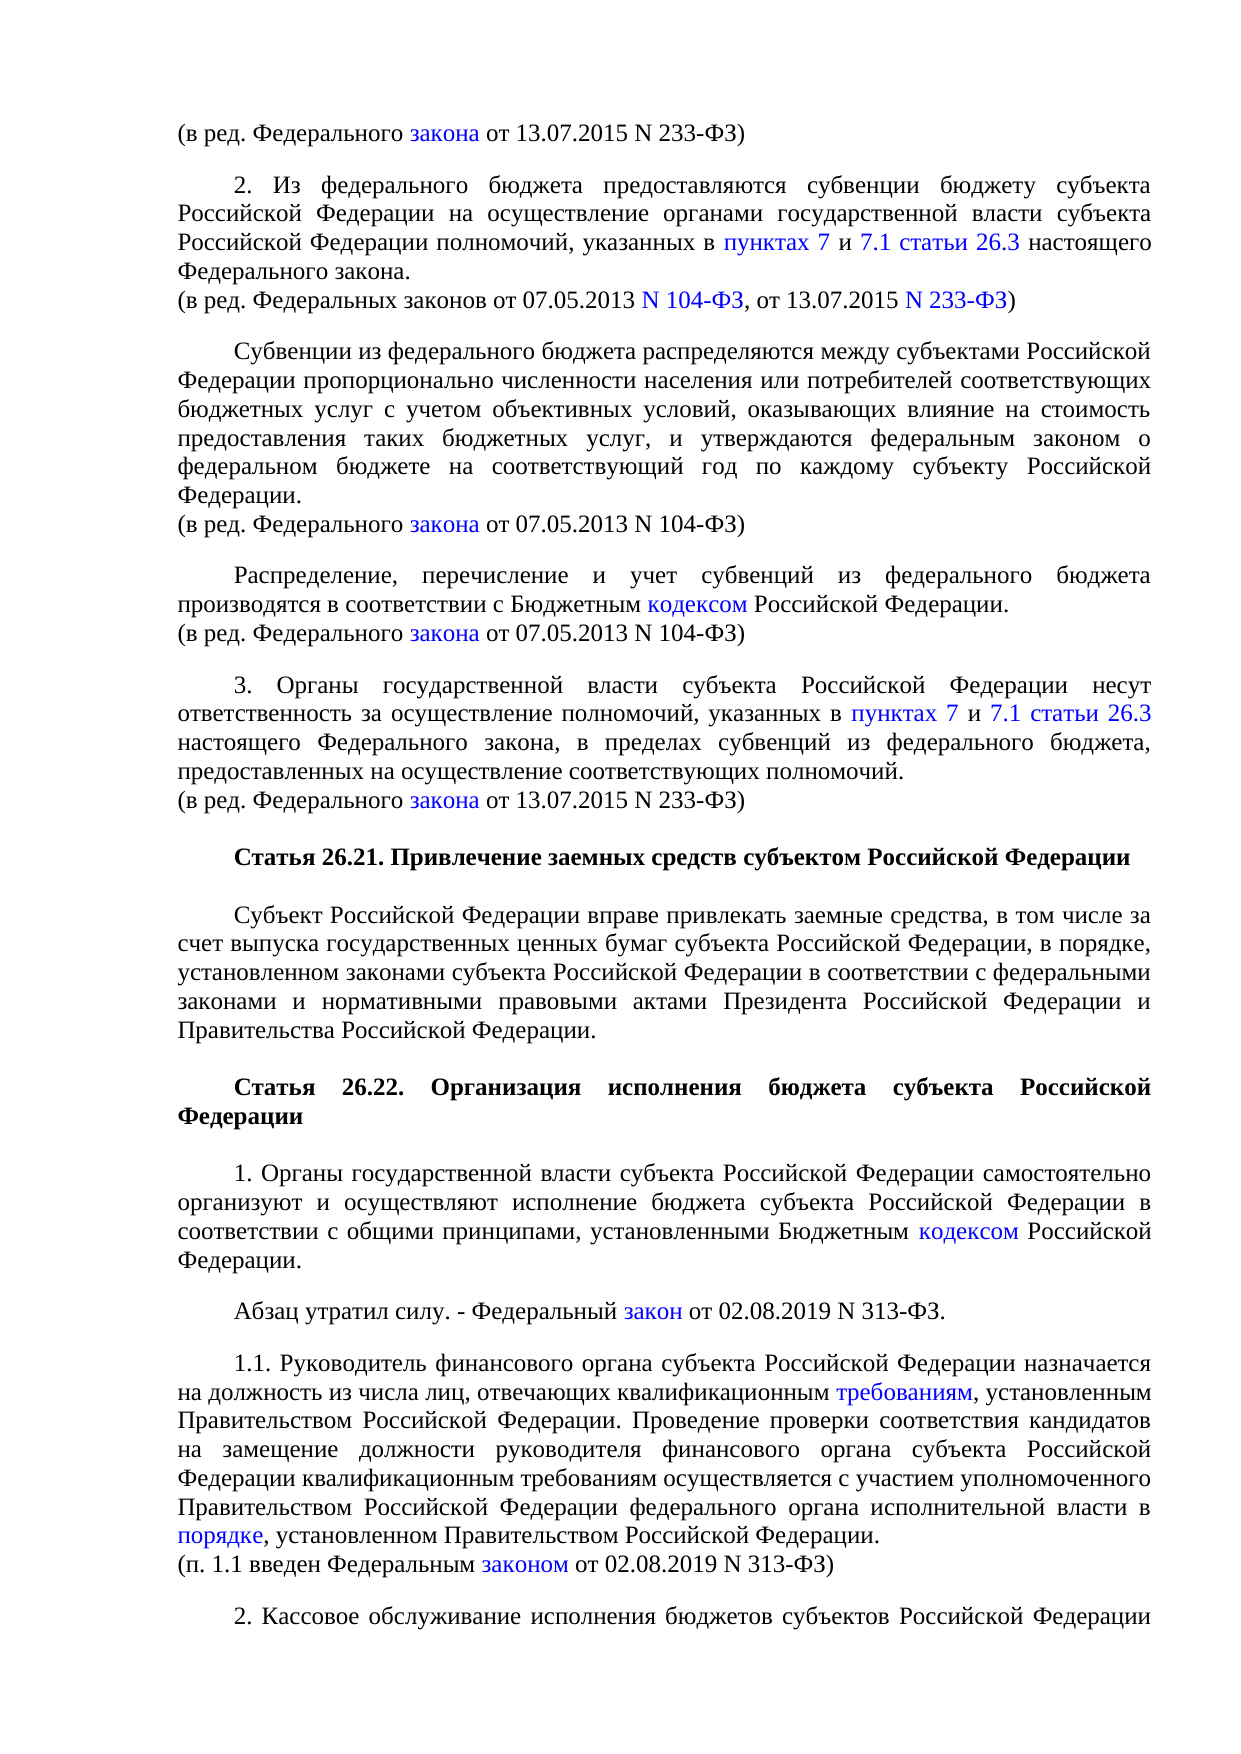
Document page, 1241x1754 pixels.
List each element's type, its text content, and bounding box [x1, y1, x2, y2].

text 1.1. Руководитель финансового органа субъекта Российской Федерации назначается на должность из числа лиц, отвечающих квалификационным требованиям, установленным Правительством Российской Федерации. Проведение проверки соответствия кандидатов на замещение должности руководителя финансового органа субъекта Российской Федерации квалификационным требованиям осуществляется с участием уполномоченного Правительством Российской Федерации федерального органа исполнительной власти в порядке, установленном Правительством Российской Федерации. [177, 1348, 1152, 1549]
title Статья 26.22. Организация исполнения бюджета субъекта Российской Федерации [177, 1072, 1152, 1130]
text (в ред. Федерального закона от 07.05.2013 N 104-ФЗ) [177, 618, 1152, 647]
text (в ред. Федерального закона от 13.07.2015 N 233-ФЗ) [177, 118, 1152, 147]
text 1. Органы государственной власти субъекта Российской Федерации самостоятельно организуют и осуществляют исполнение бюджета субъекта Российской Федерации в соответствии с общими принципами, установленными Бюджетным кодексом Российской Федерации. [177, 1158, 1152, 1273]
title Статья 26.21. Привлечение заемных средств субъектом Российской Федерации [177, 842, 1152, 871]
text 3. Органы государственной власти субъекта Российской Федерации несут ответственность за осуществление полномочий, указанных в пунктах 7 и 7.1 статьи 26.3 настоящего Федерального закона, в пределах субвенций из федерального бюджета, предоставленных на осуществление соответствующих полномочий. [177, 670, 1152, 785]
text (в ред. Федеральных законов от 07.05.2013 N 104-ФЗ, от 13.07.2015 N 233-ФЗ) [177, 285, 1152, 313]
text Субъект Российской Федерации вправе привлекать заемные средства, в том числе за счет выпуска государственных ценных бумаг субъекта Российской Федерации, в порядке, установленном законами субъекта Российской Федерации в соответствии с федеральными законами и нормативными правовыми актами Президента Российской Федерации и Правительства Российской Федерации. [177, 900, 1152, 1043]
text (в ред. Федерального закона от 13.07.2015 N 233-ФЗ) [177, 785, 1152, 813]
text Распределение, перечисление и учет субвенций из федерального бюджета производятся в соответствии с Бюджетным кодексом Российской Федерации. [177, 561, 1152, 618]
text 2. Из федерального бюджета предоставляются субвенции бюджету субъекта Российской Федерации на осуществление органами государственной власти субъекта Российской Федерации полномочий, указанных в пунктах 7 и 7.1 статьи 26.3 настоящего Федерального закона. [177, 170, 1152, 285]
text Абзац утратил силу. - Федеральный закон от 02.08.2019 N 313-ФЗ. [177, 1296, 1152, 1325]
text (п. 1.1 введен Федеральным законом от 02.08.2019 N 313-ФЗ) [177, 1549, 1152, 1578]
text Субвенции из федерального бюджета распределяются между субъектами Российской Федерации пропорционально численности населения или потребителей соответствующих бюджетных услуг с учетом объективных условий, оказывающих влияние на стоимость предоставления таких бюджетных услуг, и утверждаются федеральным законом о федеральном бюджете на соответствующий год по каждому субъекту Российской Федерации. [177, 336, 1152, 509]
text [177, 1601, 1152, 1630]
text (в ред. Федерального закона от 07.05.2013 N 104-ФЗ) [177, 509, 1152, 538]
